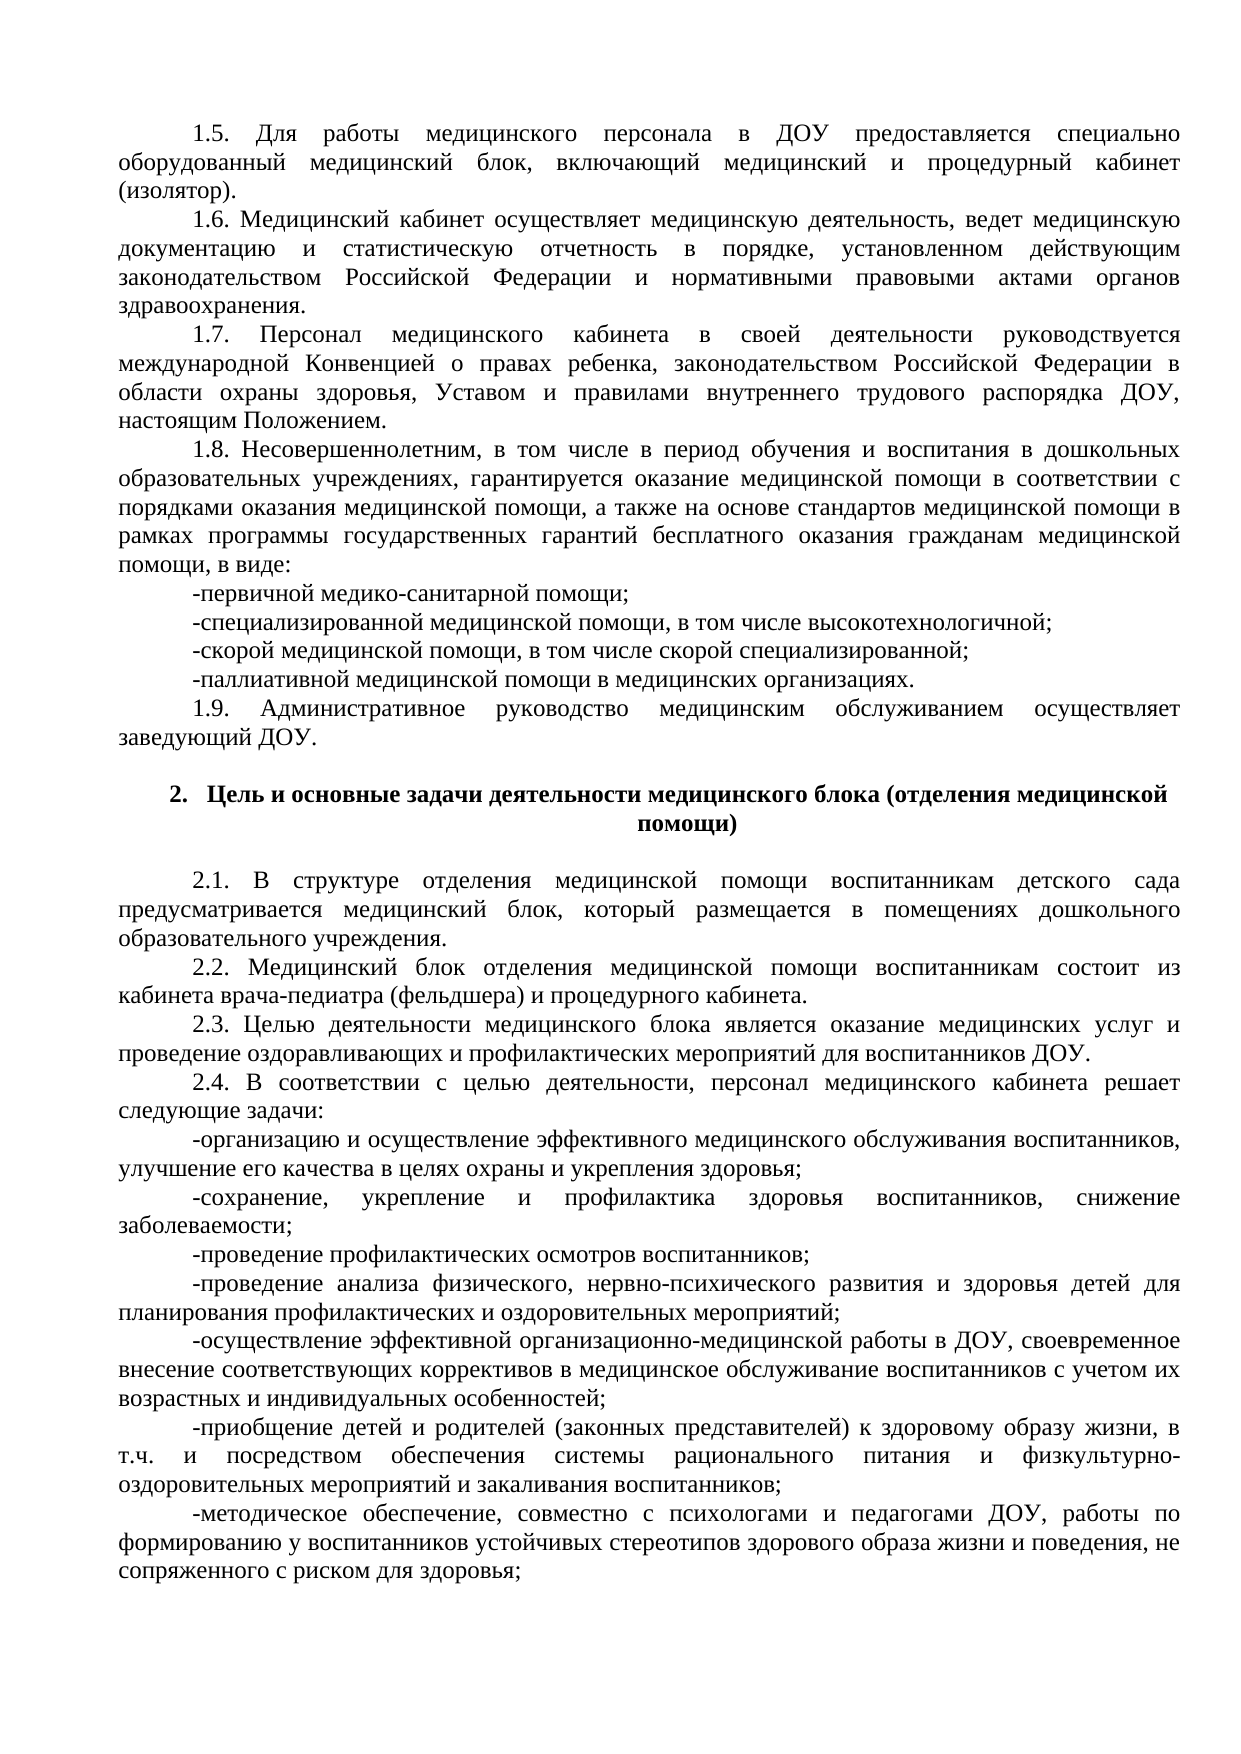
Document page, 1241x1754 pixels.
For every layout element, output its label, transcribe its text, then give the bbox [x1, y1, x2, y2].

text -организацию и осуществление эффективного медицинского обслуживания воспитанников, улучшение его качества в целях охраны и укрепления здоровья; [118, 1124, 1181, 1182]
text -проведение профилактических осмотров воспитанников; [118, 1239, 1181, 1268]
text 1.5. Для работы медицинского персонала в ДОУ предоставляется специально оборудованный медицинский блок, включающий медицинский и процедурный кабинет (изолятор). [118, 118, 1181, 204]
text -паллиативной медицинской помощи в медицинских организациях. [118, 664, 1181, 693]
text 2.2. Медицинский блок отделения медицинской помощи воспитанникам состоит из кабинета врача-педиатра (фельдшера) и процедурного кабинета. [118, 952, 1181, 1009]
text 2.3. Целью деятельности медицинского блока является оказание медицинских услуг и проведение оздоравливающих и профилактических мероприятий для воспитанников ДОУ. [118, 1009, 1181, 1067]
text 1.7. Персонал медицинского кабинета в своей деятельности руководствуется международной Конвенцией о правах ребенка, законодательством Российской Федерации в области охраны здоровья, Уставом и правилами внутреннего трудового распорядка ДОУ, настоящим Положением. [118, 319, 1181, 434]
text -проведение анализа физического, нервно-психического развития и здоровья детей для планирования профилактических и оздоровительных мероприятий; [118, 1268, 1181, 1326]
text 2.4. В соответствии с целью деятельности, персонал медицинского кабинета решает следующие задачи: [118, 1067, 1181, 1124]
text -первичной медико-санитарной помощи; [118, 578, 1181, 607]
text 1.6. Медицинский кабинет осуществляет медицинскую деятельность, ведет медицинскую документацию и статистическую отчетность в порядке, установленном действующим законодательством Российской Федерации и нормативными правовыми актами органов здравоохранения. [118, 204, 1181, 319]
text 1.8. Несовершеннолетним, в том числе в период обучения и воспитания в дошкольных образовательных учреждениях, гарантируется оказание медицинской помощи в соответствии с порядками оказания медицинской помощи, а также на основе стандартов медицинской помощи в рамках программы государственных гарантий бесплатного оказания гражданам медицинской помощи, в виде: [118, 434, 1181, 578]
text -сохранение, укрепление и профилактика здоровья воспитанников, снижение заболеваемости; [118, 1182, 1181, 1239]
list Цель и основные задачи деятельности медицинского блока (отделения медицинской помощи) [156, 779, 1181, 837]
text 2.1. В структуре отделения медицинской помощи воспитанникам детского сада предусматривается медицинский блок, который размещается в помещениях дошкольного образовательного учреждения. [118, 866, 1181, 952]
text -приобщение детей и родителей (законных представителей) к здоровому образу жизни, в т.ч. и посредством обеспечения системы рационального питания и физкультурно-оздоровительных мероприятий и закаливания воспитанников; [118, 1412, 1181, 1498]
text 1.9. Административное руководство медицинским обслуживанием осуществляет заведующий ДОУ. [118, 693, 1181, 751]
text -методическое обеспечение, совместно с психологами и педагогами ДОУ, работы по формированию у воспитанников устойчивых стереотипов здорового образа жизни и поведения, не сопряженного с риском для здоровья; [118, 1498, 1181, 1584]
text -специализированной медицинской помощи, в том числе высокотехнологичной; [118, 607, 1181, 636]
text -осуществление эффективной организационно-медицинской работы в ДОУ, своевременное внесение соответствующих коррективов в медицинское обслуживание воспитанников с учетом их возрастных и индивидуальных особенностей; [118, 1326, 1181, 1412]
text -скорой медицинской помощи, в том числе скорой специализированной; [118, 636, 1181, 664]
